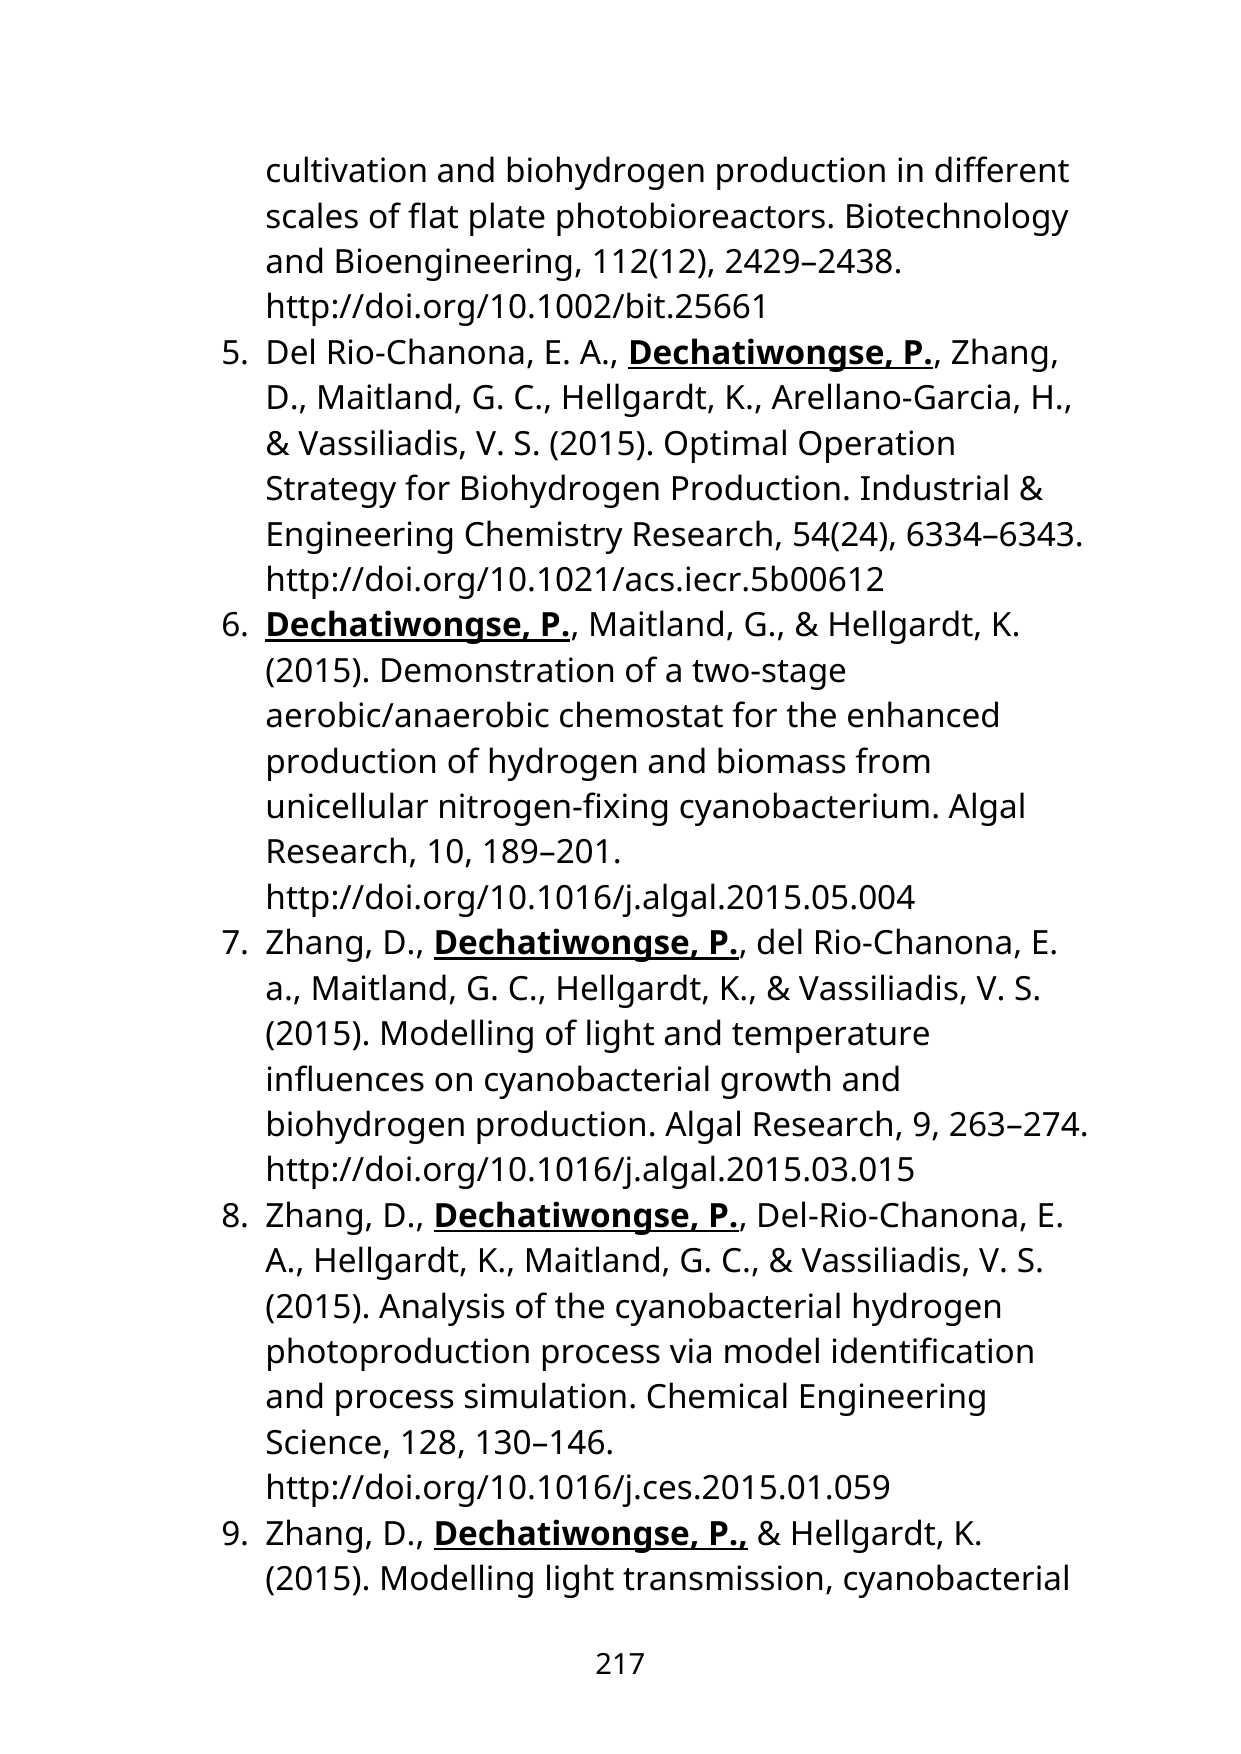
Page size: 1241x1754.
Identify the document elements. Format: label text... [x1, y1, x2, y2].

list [221, 147, 1093, 329]
list Zhang, D., Dechatiwongse, P., del Rio-Chanona, E. a., Maitland, G. C., Hellgardt, K., & Vassiliadis, V. S. (2015). Modelling of light and temperature influences on cyanobacterial growth and biohydrogen production. Algal Research, 9, 263–274. http://doi.org/10.1016/j.algal.2015.03.015 [221, 919, 1093, 1192]
list Del Rio-Chanona, E. A., Dechatiwongse, P., Zhang, D., Maitland, G. C., Hellgardt, K., Arellano-Garcia, H., & Vassiliadis, V. S. (2015). Optimal Operation Strategy for Biohydrogen Production. Industrial & Engineering Chemistry Research, 54(24), 6334–6343. http://doi.org/10.1021/acs.iecr.5b00612 [221, 329, 1093, 601]
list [221, 1509, 1093, 1600]
list Dechatiwongse, P., Maitland, G., & Hellgardt, K. (2015). Demonstration of a two-stage aerobic/anaerobic chemostat for the enhanced production of hydrogen and biomass from unicellular nitrogen-fixing cyanobacterium. Algal Research, 10, 189–201. http://doi.org/10.1016/j.algal.2015.05.004 [221, 601, 1093, 919]
list Zhang, D., Dechatiwongse, P., Del-Rio-Chanona, E. A., Hellgardt, K., Maitland, G. C., & Vassiliadis, V. S. (2015). Analysis of the cyanobacterial hydrogen photoproduction process via model identification and process simulation. Chemical Engineering Science, 128, 130–146. http://doi.org/10.1016/j.ces.2015.01.059 [221, 1192, 1093, 1509]
